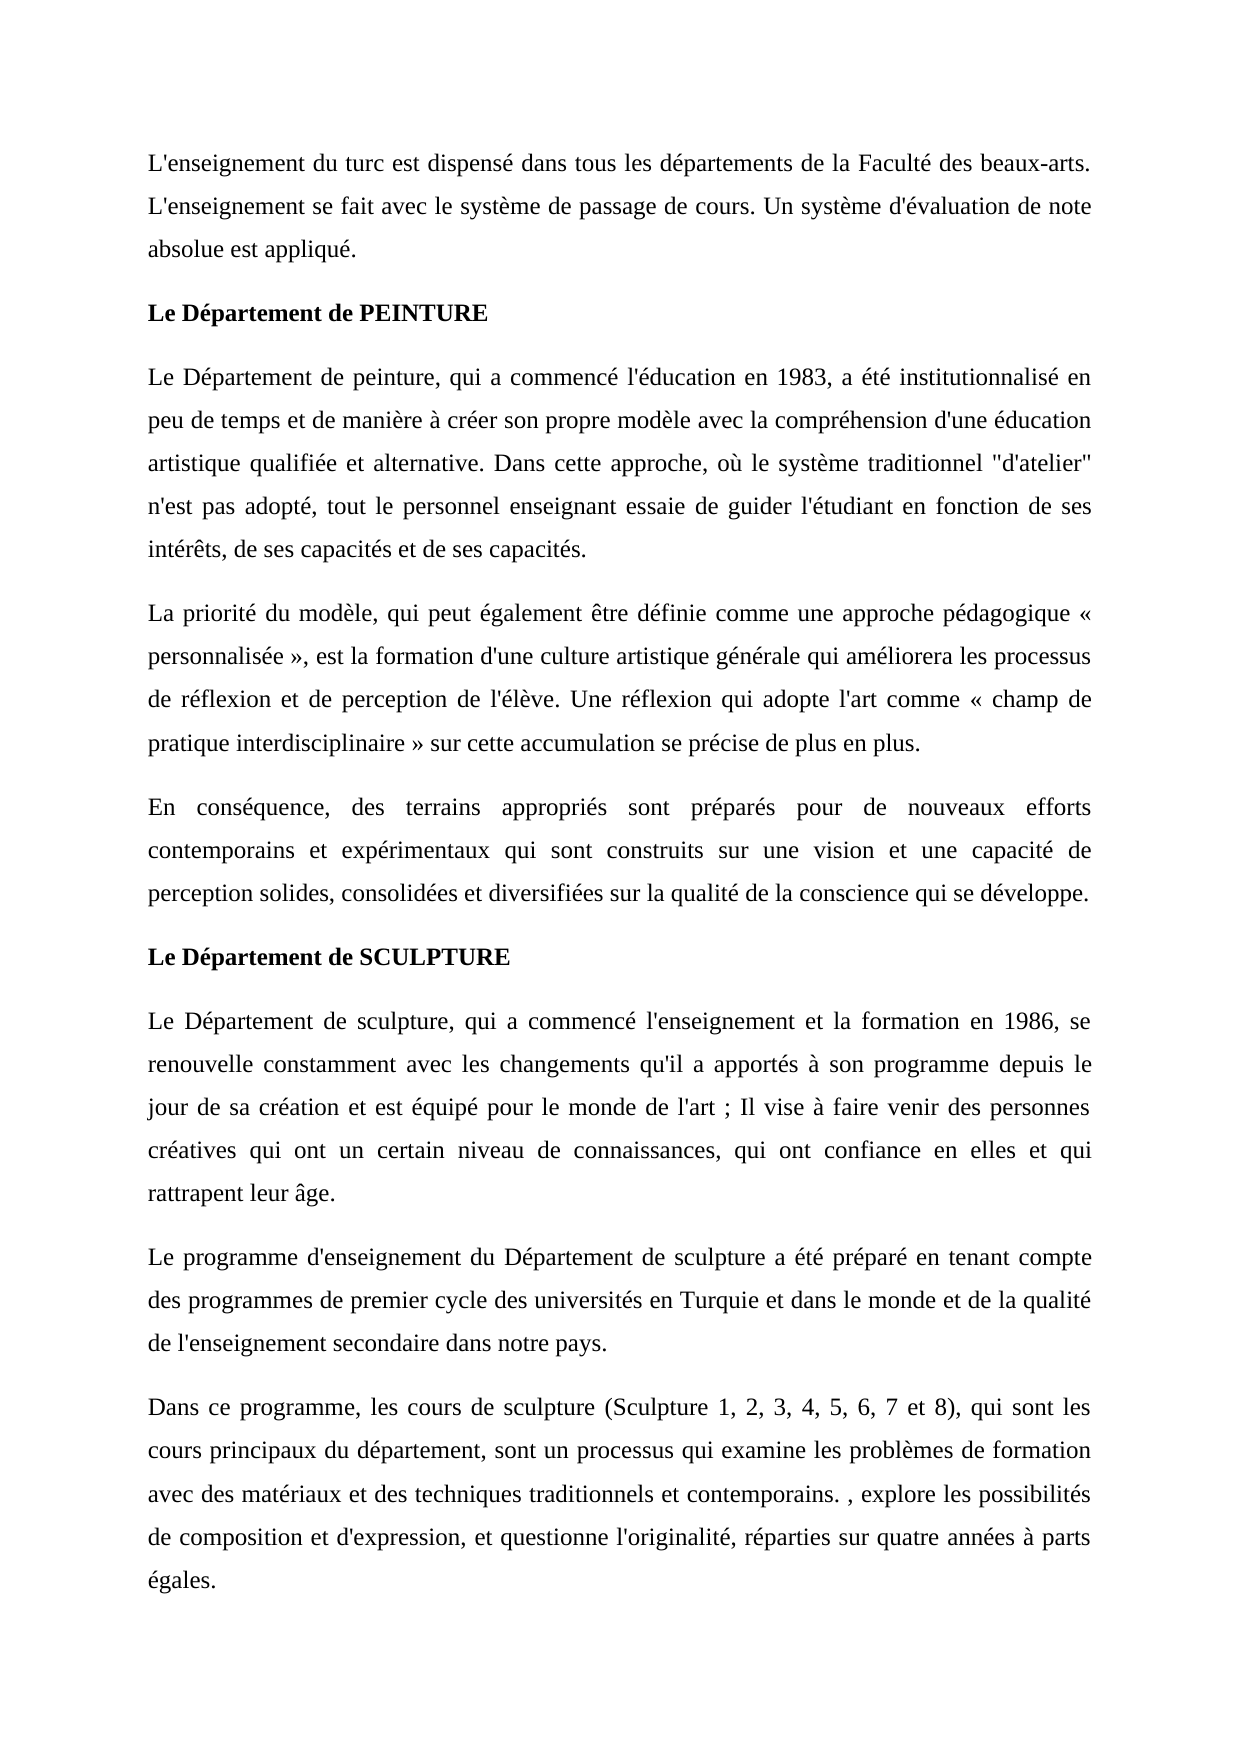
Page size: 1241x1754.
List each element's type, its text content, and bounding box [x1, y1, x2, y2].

text Le Département de SCULPTURE [148, 942, 1093, 971]
text Le Département de PEINTURE [148, 298, 1093, 327]
text La priorité du modèle, qui peut également être définie comme une approche pédagogique « personnalisée », est la formation d'une culture artistique générale qui améliorera les processus de réflexion et de perception de l'élève. Une réflexion qui adopte l'art comme « champ de pratique interdisciplinaire » sur cette accumulation se précise de plus en plus. [148, 598, 1093, 756]
text Le programme d'enseignement du Département de sculpture a été préparé en tenant compte des programmes de premier cycle des universités en Turquie et dans le monde et de la qualité de l'enseignement secondaire dans notre pays. [148, 1242, 1093, 1357]
text Le Département de sculpture, qui a commencé l'enseignement et la formation en 1986, se renouvelle constamment avec les changements qu'il a apportés à son programme depuis le jour de sa création et est équipé pour le monde de l'art ; Il vise à faire venir des personnes créatives qui ont un certain niveau de connaissances, qui ont confiance en elles et qui rattrapent leur âge. [148, 1006, 1093, 1207]
text L'enseignement du turc est dispensé dans tous les départements de la Faculté des beaux-arts. L'enseignement se fait avec le système de passage de cours. Un système d'évaluation de note absolue est appliqué. [148, 148, 1093, 263]
text En conséquence, des terrains appropriés sont préparés pour de nouveaux efforts contemporains et expérimentaux qui sont construits sur une vision et une capacité de perception solides, consolidées et diversifiées sur la qualité de la conscience qui se développe. [148, 792, 1093, 907]
text Dans ce programme, les cours de sculpture (Sculpture 1, 2, 3, 4, 5, 6, 7 et 8), qui sont les cours principaux du département, sont un processus qui examine les problèmes de formation avec des matériaux et des techniques traditionnels et contemporains. , explore les possibilités de composition et d'expression, et questionne l'originalité, réparties sur quatre années à parts égales. [148, 1392, 1093, 1594]
text Le Département de peinture, qui a commencé l'éducation en 1983, a été institutionnalisé en peu de temps et de manière à créer son propre modèle avec la compréhension d'une éducation artistique qualifiée et alternative. Dans cette approche, où le système traditionnel "d'atelier" n'est pas adopté, tout le personnel enseignant essaie de guider l'étudiant en fonction de ses intérêts, de ses capacités et de ses capacités. [148, 362, 1093, 563]
